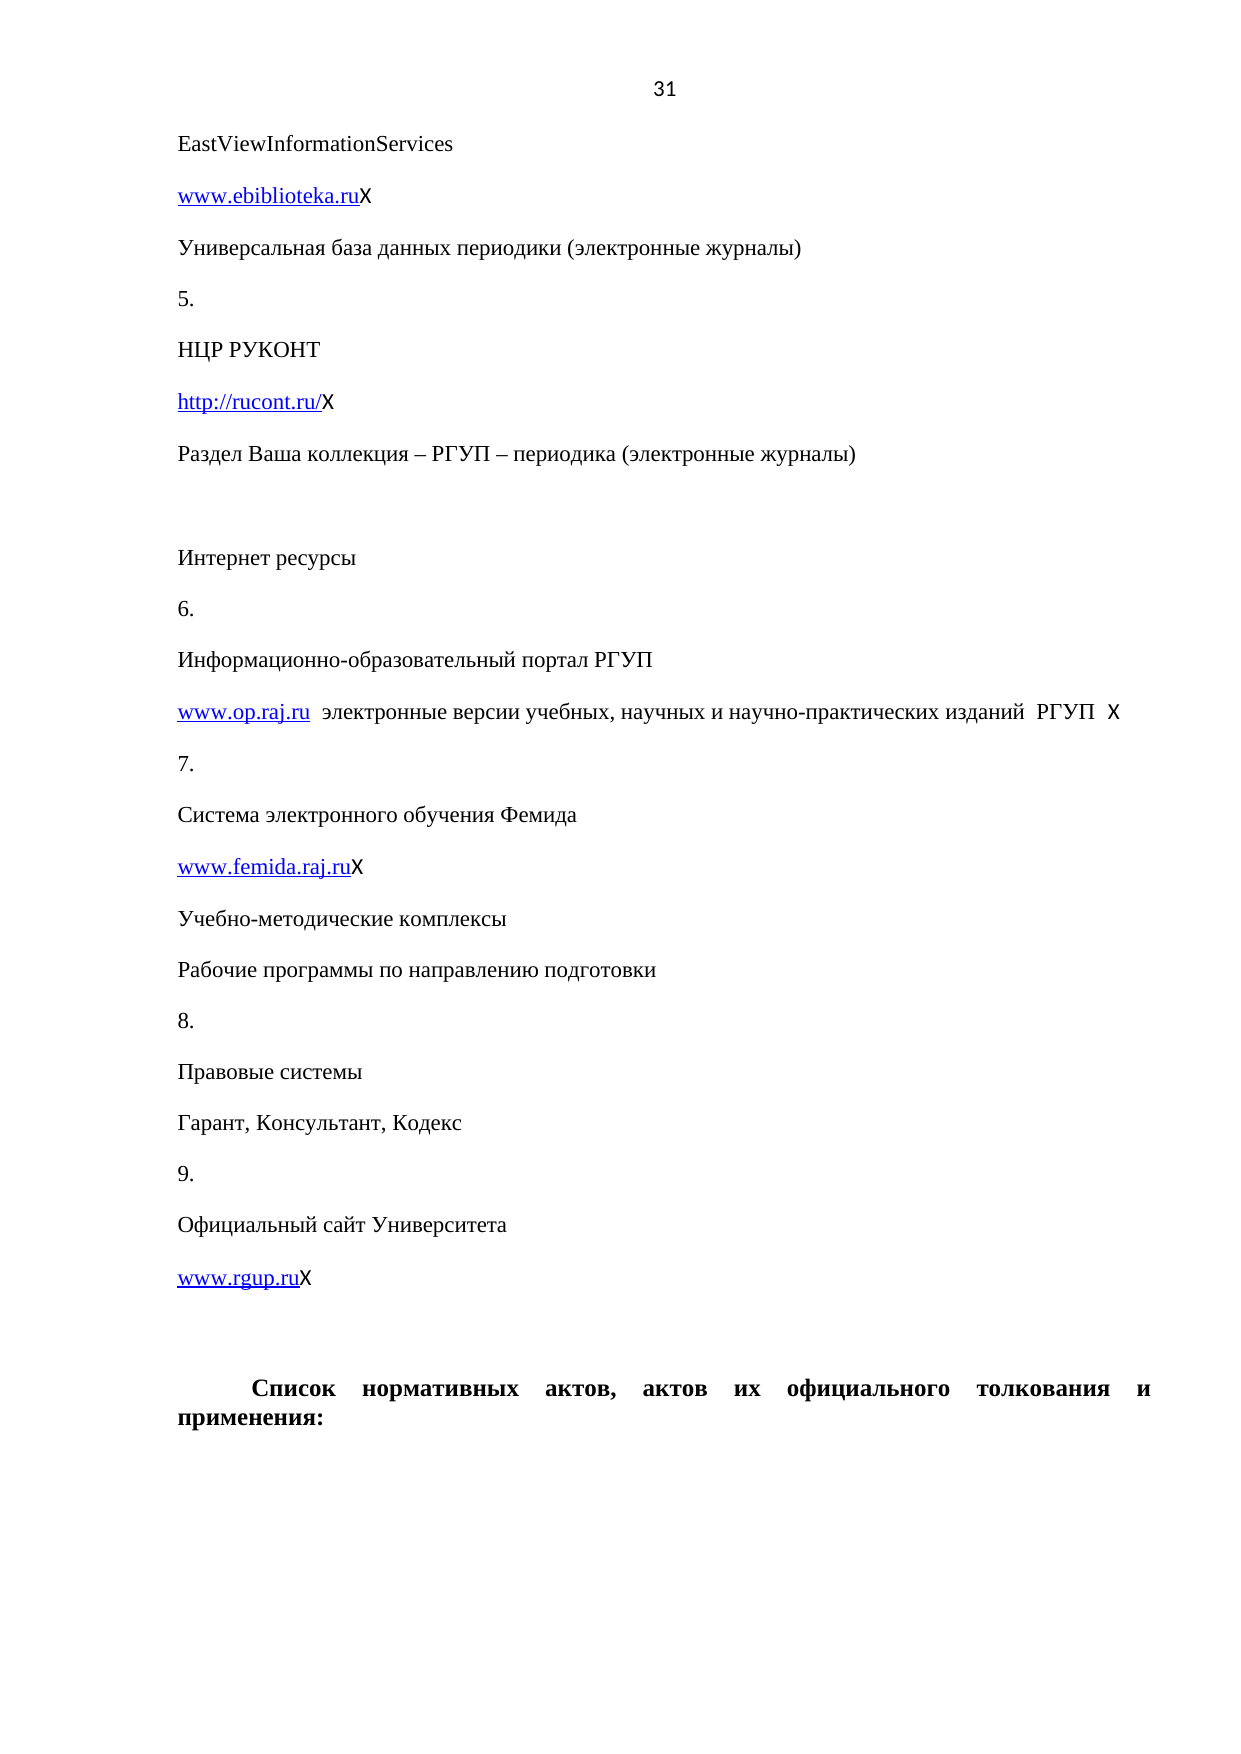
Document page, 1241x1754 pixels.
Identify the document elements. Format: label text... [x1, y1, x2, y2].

text Список нормативных актов, актов их официального толкования и применения: [177, 1373, 1152, 1431]
